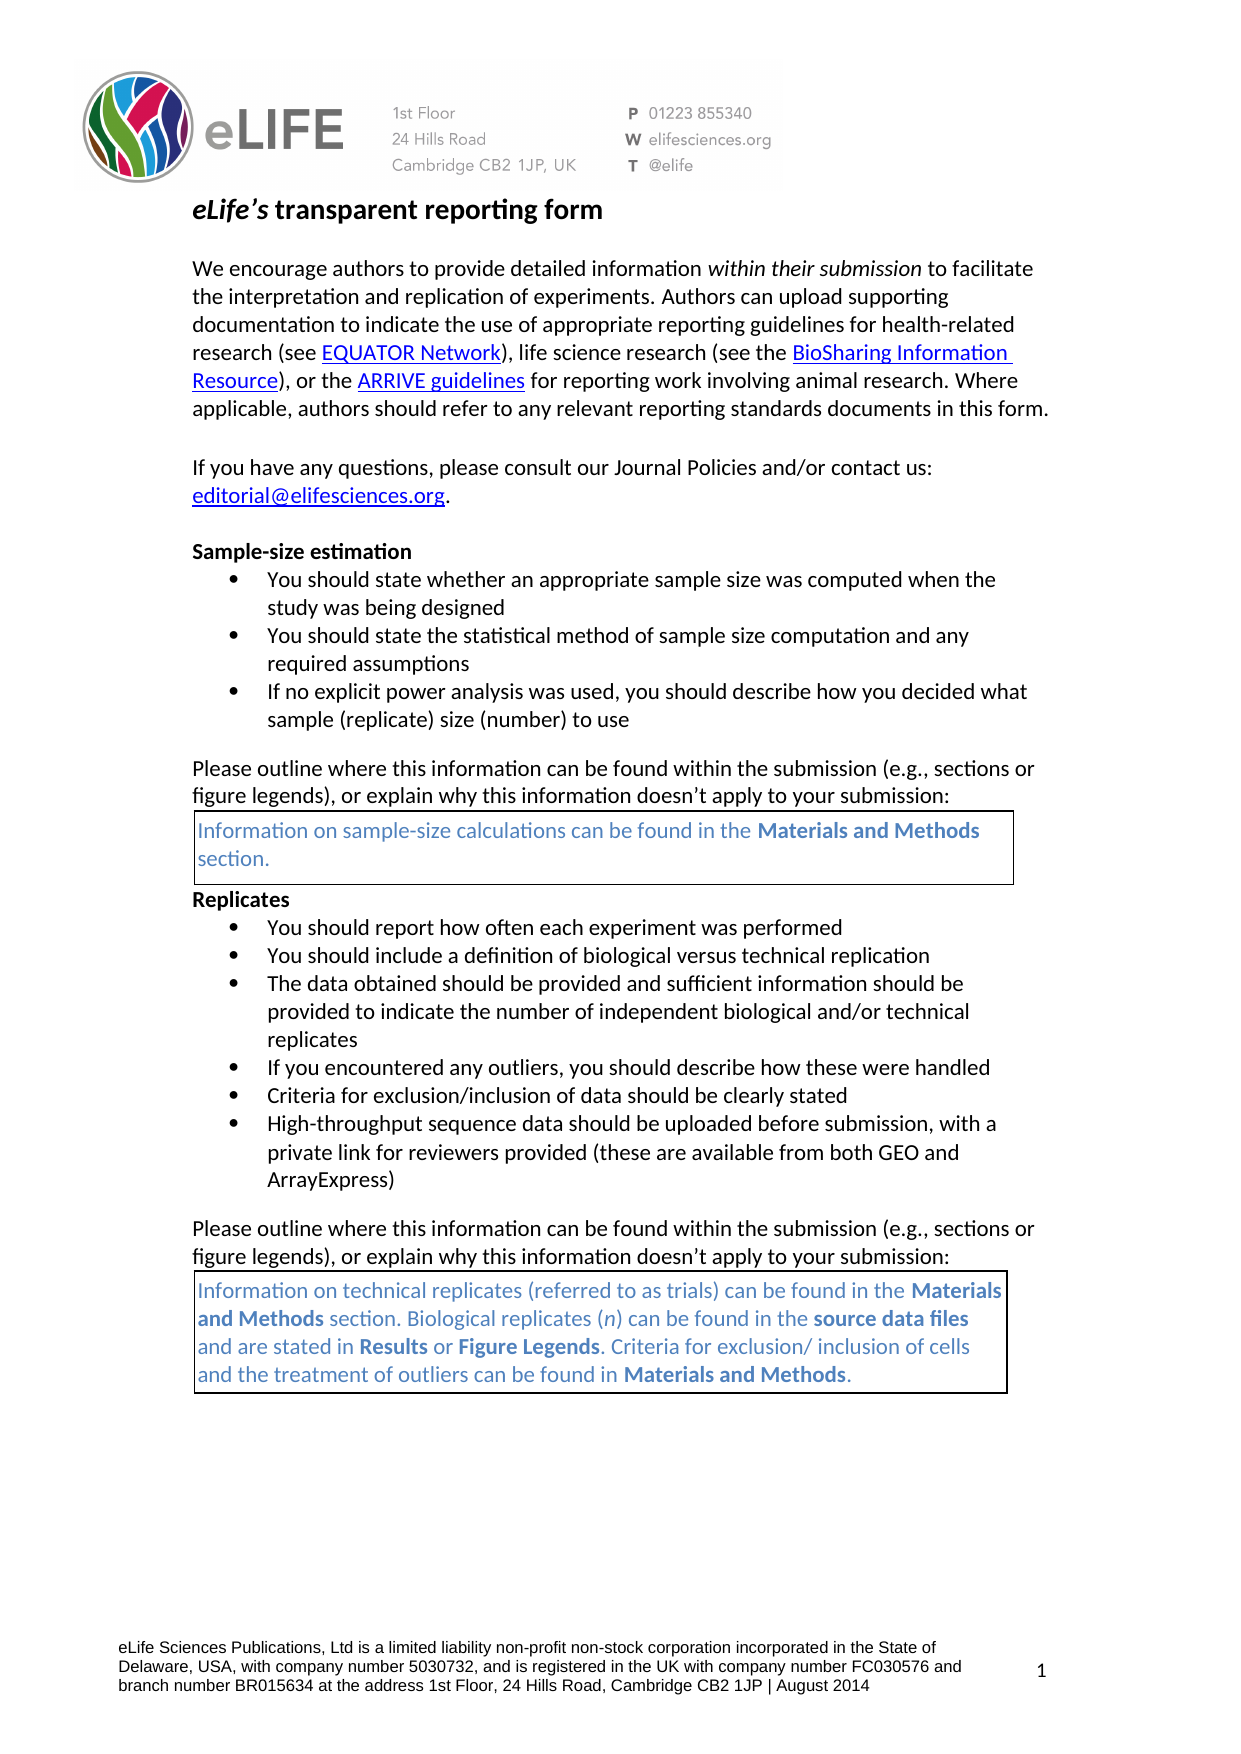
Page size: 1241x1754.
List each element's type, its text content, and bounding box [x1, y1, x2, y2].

list You should report how often each experiment was performed [229, 913, 1053, 941]
list Criteria for exclusion/inclusion of data should be clearly stated [229, 1082, 1053, 1109]
list If you encountered any outliers, you should describe how these were handled [229, 1053, 1053, 1082]
list The data obtained should be provided and sufficient information should be provided to indicate the number of independent biological and/or technical replicates [229, 969, 1053, 1053]
list High-throughput sequence data should be uploaded before submission, with a private link for reviewers provided (these are available from both GEO and ArrayExpress) [229, 1109, 1053, 1194]
text We encourage authors to provide detailed information within their submission to facilitate the interpretation and replication of experiments. Authors can upload supporting documentation to indicate the use of appropriate reporting guidelines for health-related research (see EQUATOR Network), life science research (see the BioSharing Information Resource), or the ARRIVE guidelines for reporting work involving animal research. Where applicable, authors should refer to any relevant reporting standards documents in this form. [192, 254, 1053, 423]
text If you have any questions, please consult our Journal Policies and/or contact us: editorial@elifesciences.org. [192, 453, 1053, 509]
list If no explicit power analysis was used, you should describe how you decided what sample (replicate) size (number) to use [229, 677, 1053, 733]
text eLife’s transparent reporting form [192, 191, 1053, 226]
text Replicates [192, 838, 1053, 913]
text Sample-size estimation [192, 537, 1053, 565]
text Information on technical replicates (referred to as trials) can be found in the Materials and Methods section. Biological replicates (n) can be found in the source data files and are stated in Results or Figure Legends. Criteria for exclusion/ inclusion of cells and the treatment of outliers can be found in Materials and Methods. [195, 1274, 1006, 1390]
text Information on sample-size calculations can be found in the Materials and Methods section. [195, 814, 1013, 874]
list You should state whether an appropriate sample size was computed when the study was being designed [229, 565, 1053, 621]
picture [73, 59, 784, 191]
list You should state the statistical method of sample size computation and any required assumptions [229, 621, 1053, 677]
list You should include a definition of biological versus technical replication [229, 941, 1053, 969]
